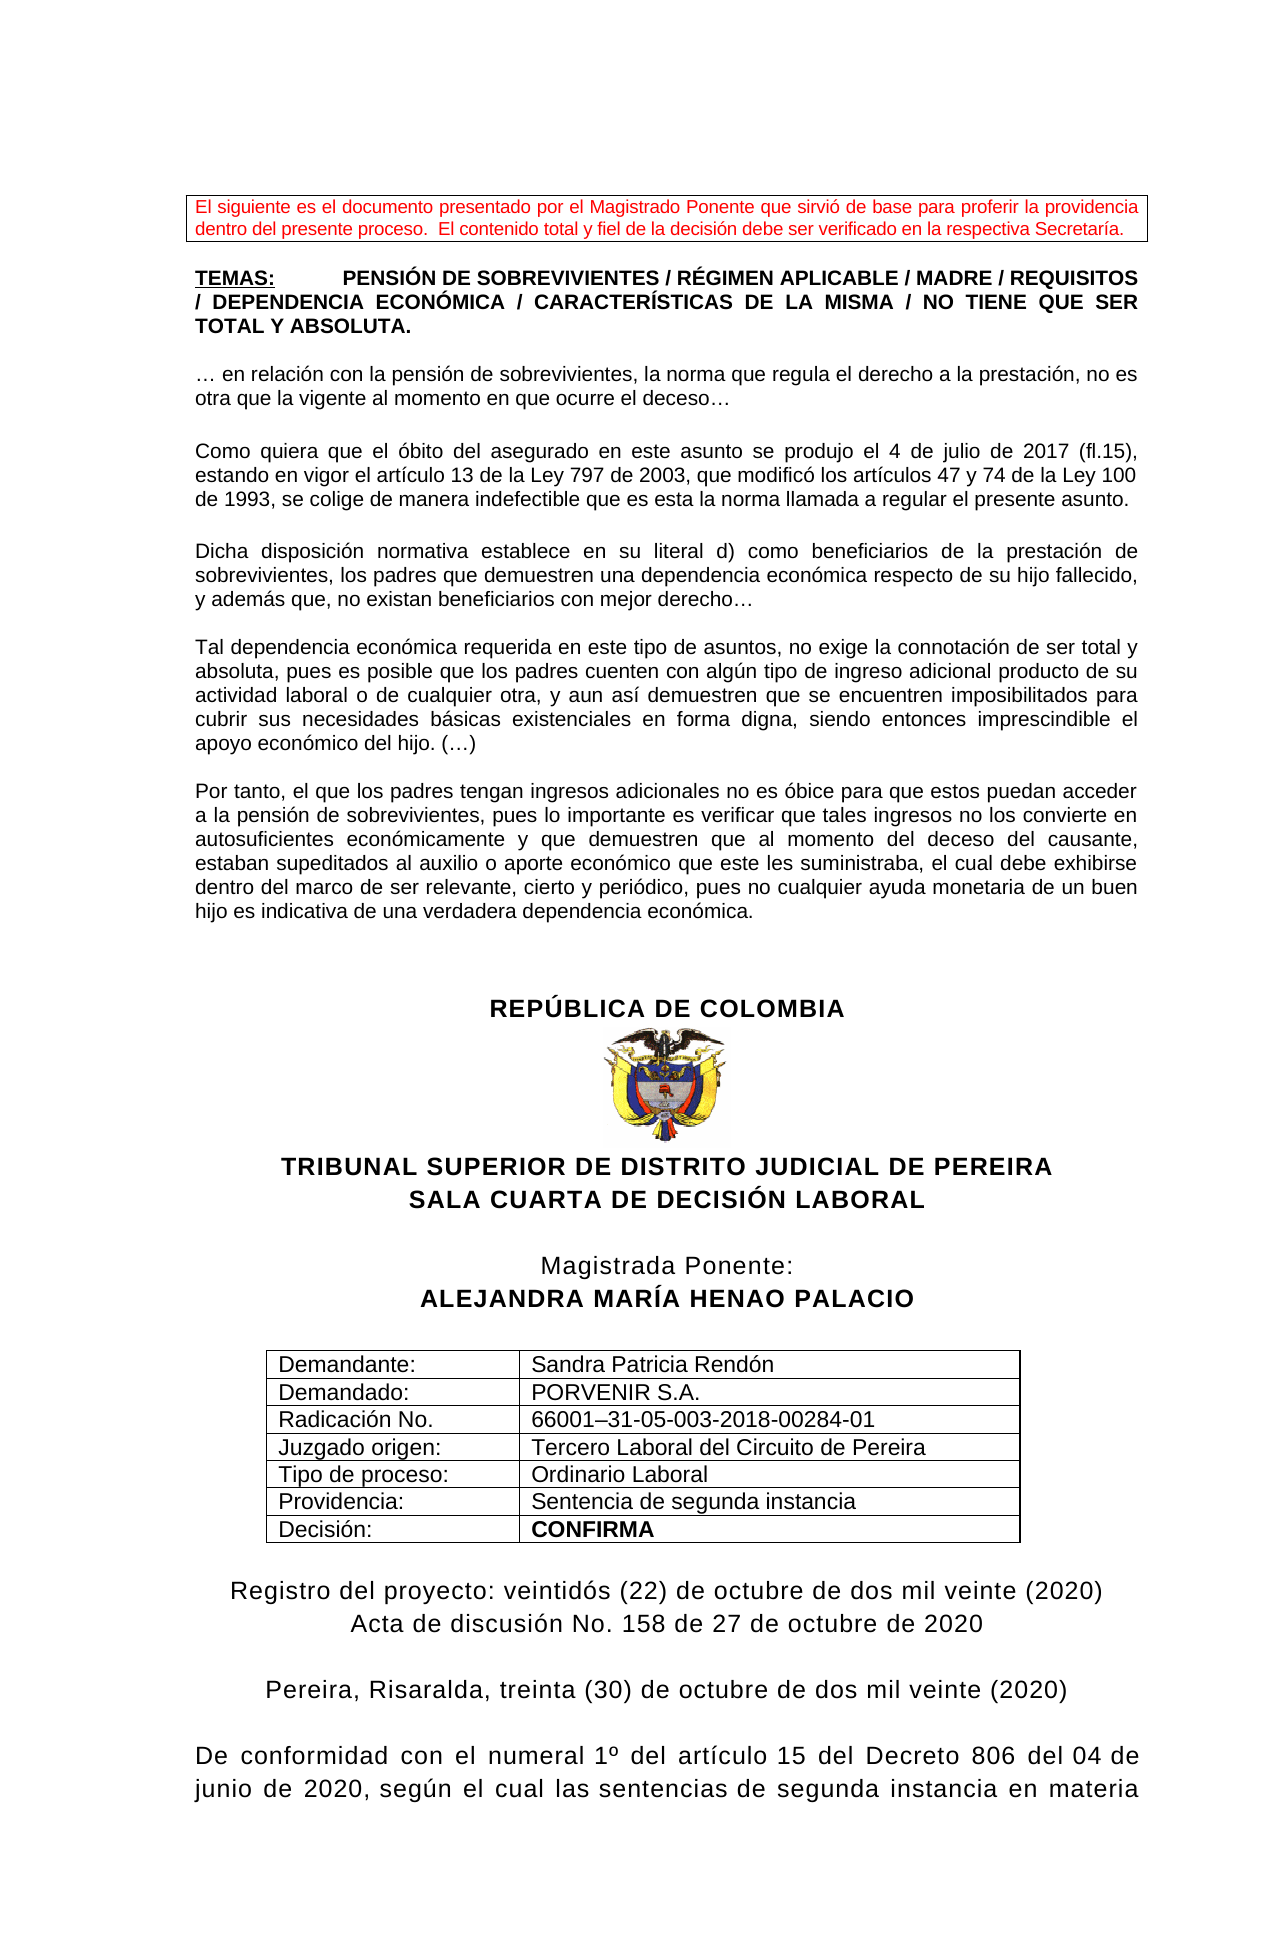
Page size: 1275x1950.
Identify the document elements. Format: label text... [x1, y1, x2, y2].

text Dicha disposición normativa establece en su literal d) como beneficiarios de la prestación de sobrevivientes, los padres que demuestren una dependencia económica respecto de su hijo fallecido, y además que, no existan beneficiarios con mejor derecho… [195, 539, 1139, 611]
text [195, 1741, 1139, 1803]
table_cell 66001–31-05-003-2018-00284-01 [520, 1406, 1019, 1432]
text TRIBUNAL SUPERIOR DE DISTRITO JUDICIAL DE PEREIRA [195, 1152, 1139, 1181]
text Como quiera que el óbito del asegurado en este asunto se produjo el 4 de julio de 2017 (fl.15), estando en vigor el artículo 13 de la Ley 797 de 2003, que modificó los artículos 47 y 74 de la Ley 100 de 1993, se colige de manera indefectible que es esta la norma llamada a regular el presente asunto. [195, 439, 1139, 511]
table_cell Demandado: [267, 1379, 519, 1405]
table_cell Decisión: [267, 1516, 519, 1542]
text SALA CUARTA DE DECISIÓN LABORAL [195, 1185, 1139, 1214]
table_header Sandra Patricia Rendón [520, 1351, 1019, 1378]
table_header Demandante: [267, 1351, 519, 1378]
table_cell Radicación No. [267, 1406, 519, 1432]
text Pereira, Risaralda, treinta (30) de octubre de dos mil veinte (2020) [195, 1675, 1139, 1704]
table_cell Tipo de proceso: [267, 1461, 519, 1487]
table_cell PORVENIR S.A. [520, 1379, 1019, 1405]
table_cell Sentencia de segunda instancia [520, 1488, 1019, 1514]
text Tal dependencia económica requerida en este tipo de asuntos, no exige la connotación de ser total y absoluta, pues es posible que los padres cuenten con algún tipo de ingreso adicional producto de su actividad laboral o de cualquier otra, y aun así demuestren que se encuentren imposibilitados para cubrir sus necesidades básicas existenciales en forma digna, siendo entonces imprescindible el apoyo económico del hijo. (…) [195, 635, 1139, 755]
text TEMAS: PENSIÓN DE SOBREVIVIENTES / RÉGIMEN APLICABLE / MADRE / REQUISITOS / DEPENDENCIA ECONÓMICA / CARACTERÍSTICAS DE LA MISMA / NO TIENE QUE SER TOTAL Y ABSOLUTA. [195, 266, 1139, 338]
text Por tanto, el que los padres tengan ingresos adicionales no es óbice para que estos puedan acceder a la pensión de sobrevivientes, pues lo importante es verificar que tales ingresos no los convierte en autosuficientes económicamente y que demuestren que al momento del deceso del causante, estaban supeditados al auxilio o aporte económico que este les suministraba, el cual debe exhibirse dentro del marco de ser relevante, cierto y periódico, pues no cualquier ayuda monetaria de un buen hijo es indicativa de una verdadera dependencia económica. [195, 779, 1139, 923]
text El siguiente es el documento presentado por el Magistrado Ponente que sirvió de base para proferir la providencia dentro del presente proceso. El contenido total y fiel de la decisión debe ser verificado en la respectiva Secretaría. [187, 196, 1147, 241]
text Registro del proyecto: veintidós (22) de octubre de dos mil veinte (2020) [195, 1576, 1139, 1605]
table_cell Providencia: [267, 1488, 519, 1514]
text Acta de discusión No. 158 de 27 de octubre de 2020 [195, 1609, 1139, 1638]
text … en relación con la pensión de sobrevivientes, la norma que regula el derecho a la prestación, no es otra que la vigente al momento en que ocurre el deceso… [195, 362, 1139, 410]
table_cell Tercero Laboral del Circuito de Pereira [520, 1434, 1019, 1460]
table_cell Juzgado origen: [267, 1434, 519, 1460]
text ALEJANDRA MARÍA HENAO PALACIO [195, 1284, 1139, 1313]
table_cell Ordinario Laboral [520, 1461, 1019, 1487]
table_cell CONFIRMA [520, 1516, 1019, 1542]
text Magistrada Ponente: [195, 1251, 1139, 1280]
text REPÚBLICA DE COLOMBIA [195, 994, 1139, 1023]
